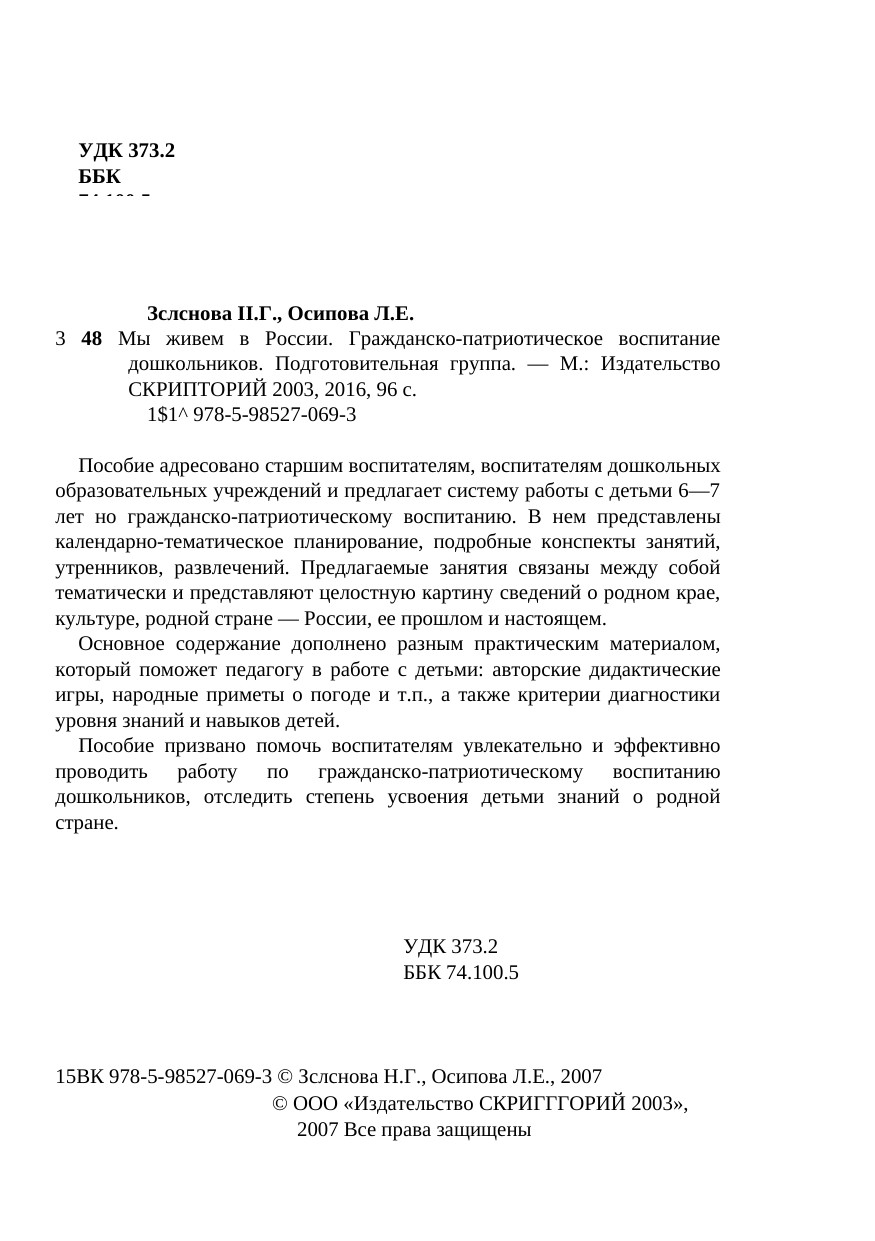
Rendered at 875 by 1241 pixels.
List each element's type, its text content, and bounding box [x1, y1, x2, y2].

text 15ВК 978-5-98527-069-3 © Зслснова Н.Г., Осипова Л.Е., 2007 [55, 1063, 721, 1089]
text © ООО «Издательство СКРИГГГОРИЙ 2003», 2007 Все права защищены [272, 1089, 721, 1141]
text Основное содержание дополнено разным практическим материалом, который поможет педагогу в работе с детьми: авторские дидактические игры, народные приметы о погоде и т.п., а также критерии диагностики уровня знаний и навыков детей. [55, 630, 721, 732]
text Зслснова II.Г., Осипова Л.Е. [147, 304, 721, 324]
text Пособие призвано помочь воспитателям увлекательно и эффективно проводить работу по гражданско-патриотическому воспитанию дошкольников, отследить степень усвоения детьми знаний о родной стране. [55, 732, 721, 834]
text 3 48 Мы живем в России. Гражданско-патриотическое воспитание дошкольников. Подготовительная группа. — М.: Издательство СКРИПТОРИЙ 2003, 2016, 96 с. [55, 324, 721, 401]
text УДК 373.2 ББК 74.100.5 [78, 137, 198, 195]
text 1$1^ 978-5-98527-069-3 [147, 401, 721, 427]
text Пособие адресовано старшим воспитателям, воспитателям дошкольных образовательных учреждений и предлагает систему работы с детьми 6—7 лет но гражданско-патриотическому воспитанию. В нем представлены календарно-тематическое планирование, подробные конспекты занятий, утренников, развлечений. Предлагаемые занятия связаны между собой тематически и представляют целостную картину сведений о родном крае, культуре, родной стране — России, ее прошлом и настоящем. [55, 452, 721, 630]
text УДК 373.2 ББК 74.100.5 [403, 932, 529, 984]
